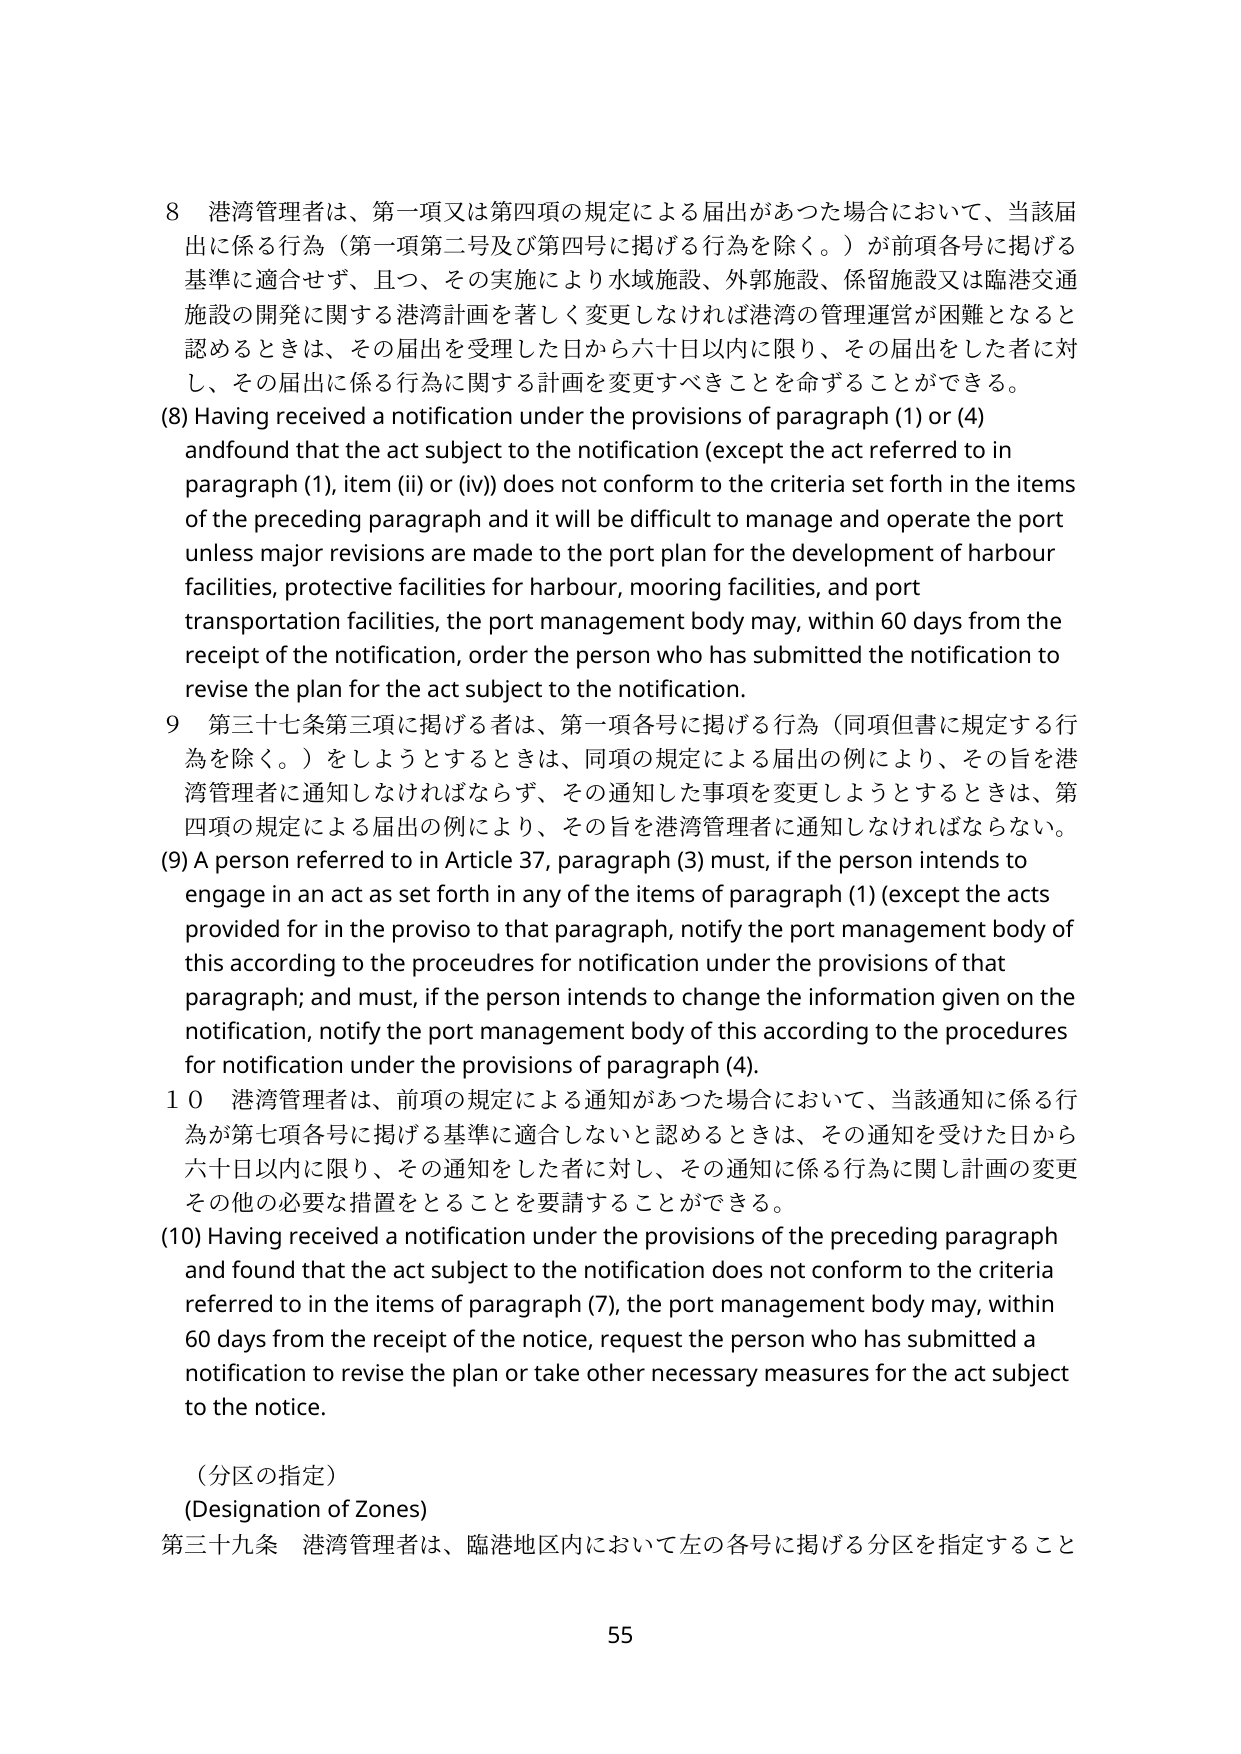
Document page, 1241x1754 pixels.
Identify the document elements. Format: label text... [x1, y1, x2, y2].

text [161, 1526, 1079, 1560]
text （分区の指定） [184, 1458, 1079, 1492]
text (Designation of Zones) [184, 1492, 1079, 1526]
text (10) Having received a notification under the provisions of the preceding paragraph and found that the act subject to the notification does not conform to the criteria referred to in the items of paragraph (7), the port management body may, within 60 days from the receipt of the notice, request the person who has submitted a notification to revise the plan or take other necessary measures for the act subject to the notice. [161, 1219, 1079, 1424]
text １０ 港湾管理者は、前項の規定による通知があつた場合において、当該通知に係る行為が第七項各号に掲げる基準に適合しないと認めるときは、その通知を受けた日から六十日以内に限り、その通知をした者に対し、その通知に係る行為に関し計画の変更その他の必要な措置をとることを要請することができる。 [161, 1082, 1079, 1219]
text (9) A person referred to in Article 37, paragraph (3) must, if the person intends to engage in an act as set forth in any of the items of paragraph (1) (except the acts provided for in the proviso to that paragraph, notify the port management body of this according to the proceudres for notification under the provisions of that paragraph; and must, if the person intends to change the information given on the notification, notify the port management body of this according to the procedures for notification under the provisions of paragraph (4). [161, 843, 1079, 1082]
text ９ 第三十七条第三項に掲げる者は、第一項各号に掲げる行為（同項但書に規定する行為を除く。）をしようとするときは、同項の規定による届出の例により、その旨を港湾管理者に通知しなければならず、その通知した事項を変更しようとするときは、第四項の規定による届出の例により、その旨を港湾管理者に通知しなければならない。 [161, 706, 1079, 843]
text (8) Having received a notification under the provisions of paragraph (1) or (4) andfound that the act subject to the notification (except the act referred to in paragraph (1), item (ii) or (iv)) does not conform to the criteria set forth in the items of the preceding paragraph and it will be difficult to manage and operate the port unless major revisions are made to the port plan for the development of harbour facilities, protective facilities for harbour, mooring facilities, and port transportation facilities, the port management body may, within 60 days from the receipt of the notification, order the person who has submitted the notification to revise the plan for the act subject to the notification. [161, 399, 1079, 706]
text ８ 港湾管理者は、第一項又は第四項の規定による届出があつた場合において、当該届出に係る行為（第一項第二号及び第四号に掲げる行為を除く。）が前項各号に掲げる基準に適合せず、且つ、その実施により水域施設、外郭施設、係留施設又は臨港交通施設の開発に関する港湾計画を著しく変更しなければ港湾の管理運営が困難となると認めるときは、その届出を受理した日から六十日以内に限り、その届出をした者に対し、その届出に係る行為に関する計画を変更すべきことを命ずることができる。 [161, 194, 1079, 399]
